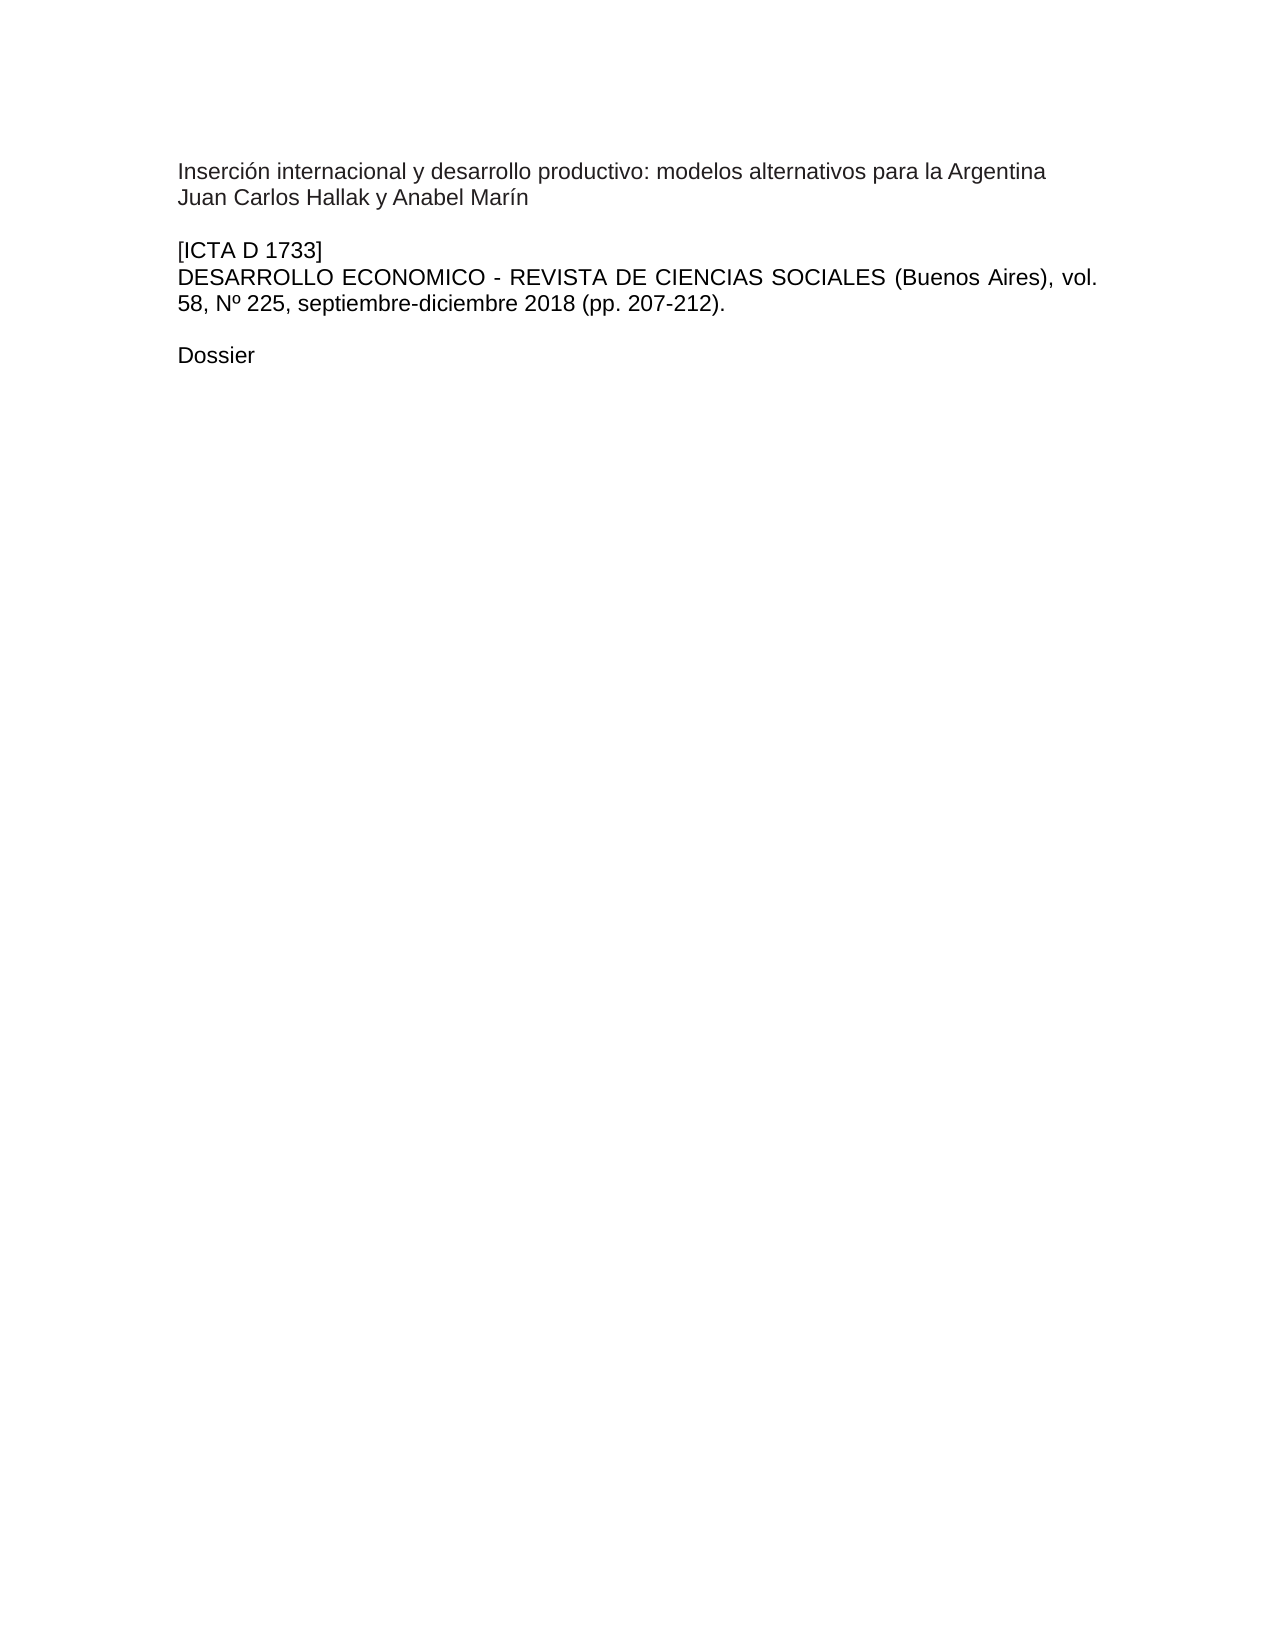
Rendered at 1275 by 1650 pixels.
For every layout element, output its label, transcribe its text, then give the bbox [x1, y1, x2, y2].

text Dossier [177, 342, 1098, 369]
text Inserción internacional y desarrollo productivo: modelos alternativos para la Argentina [177, 158, 1098, 184]
text DESARROLLO ECONOMICO - REVISTA DE CIENCIAS SOCIALES (Buenos Aires), vol. 58, Nº 225, septiembre-diciembre 2018 (pp. 207-212). [177, 263, 1098, 316]
text Juan Carlos Hallak y Anabel Marín [177, 184, 1098, 211]
text [ICTA D 1733] [177, 237, 1098, 263]
